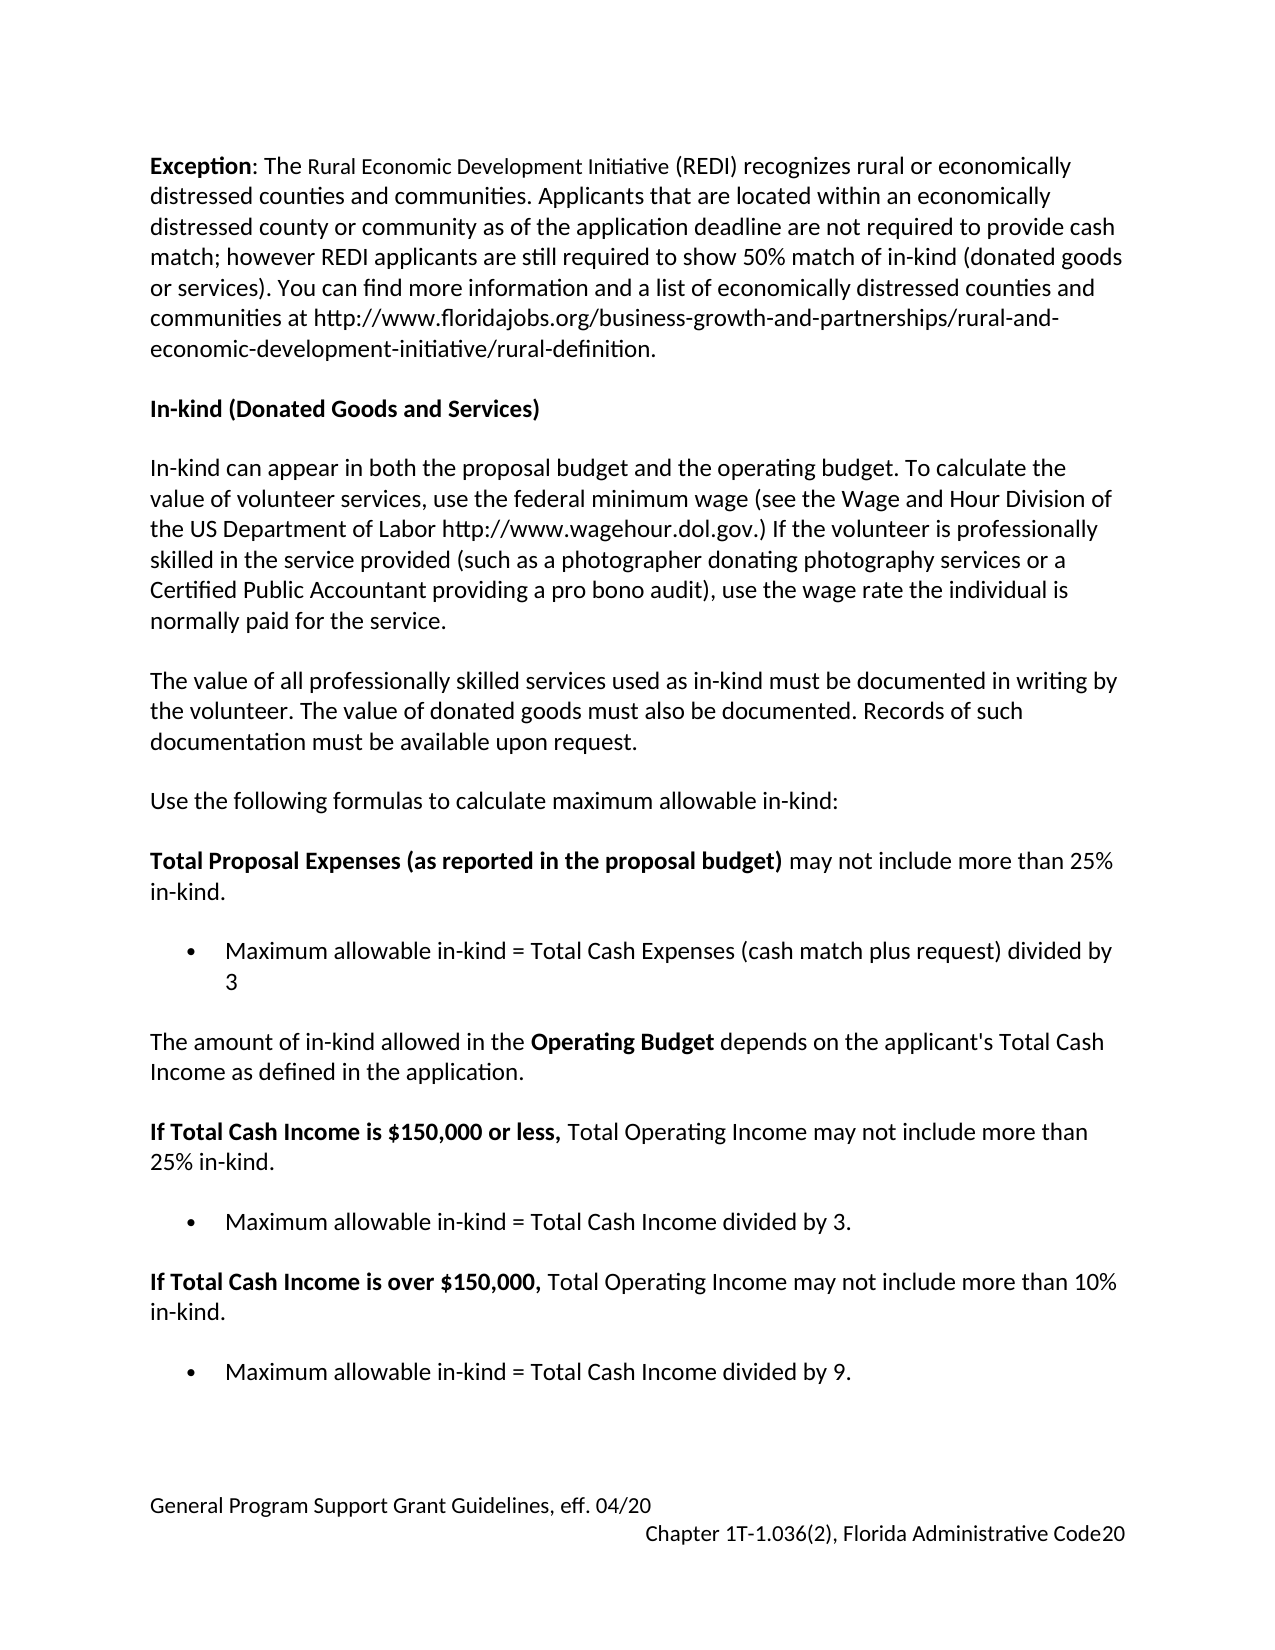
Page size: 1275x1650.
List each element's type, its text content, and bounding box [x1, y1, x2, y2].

list Maximum allowable in-kind = Total Cash Expenses (cash match plus request) divided by 3 [187, 935, 1125, 996]
text Use the following formulas to calculate maximum allowable in-kind: [150, 786, 1125, 816]
text The amount of in-kind allowed in the Operating Budget depends on the applicant's Total Cash Income as defined in the application. [150, 1026, 1125, 1087]
text If Total Cash Income is over $150,000, Total Operating Income may not include more than 10% in-kind. [150, 1266, 1125, 1327]
text Total Proposal Expenses (as reported in the proposal budget) may not include more than 25% in-kind. [150, 845, 1125, 906]
text Exception: The Rural Economic Development Initiative (REDI) recognizes rural or economically distressed counties and communities. Applicants that are located within an economically distressed county or community as of the application deadline are not required to provide cash match; however REDI applicants are still required to show 50% match of in-kind (donated goods or services). You can find more information and a list of economically distressed counties and communities at http://www.floridajobs.org/business-growth-and-partnerships/rural-and-economic-development-initiative/rural-definition. [150, 150, 1125, 364]
list Maximum allowable in-kind = Total Cash Income divided by 3. [187, 1206, 1125, 1237]
text If Total Cash Income is $150,000 or less, Total Operating Income may not include more than 25% in-kind. [150, 1116, 1125, 1177]
text The value of all professionally skilled services used as in-kind must be documented in writing by the volunteer. The value of donated goods must also be documented. Records of such documentation must be available upon request. [150, 665, 1125, 756]
text In-kind (Donated Goods and Services) [150, 393, 1125, 423]
list Maximum allowable in-kind = Total Cash Income divided by 9. [187, 1356, 1125, 1386]
text In-kind can appear in both the proposal budget and the operating budget. To calculate the value of volunteer services, use the federal minimum wage (see the Wage and Hour Division of the US Department of Labor http://www.wagehour.dol.gov.) If the volunteer is professionally skilled in the service provided (such as a photographer donating photography services or a Certified Public Accountant providing a pro bono audit), use the wage rate the individual is normally paid for the service. [150, 452, 1125, 636]
